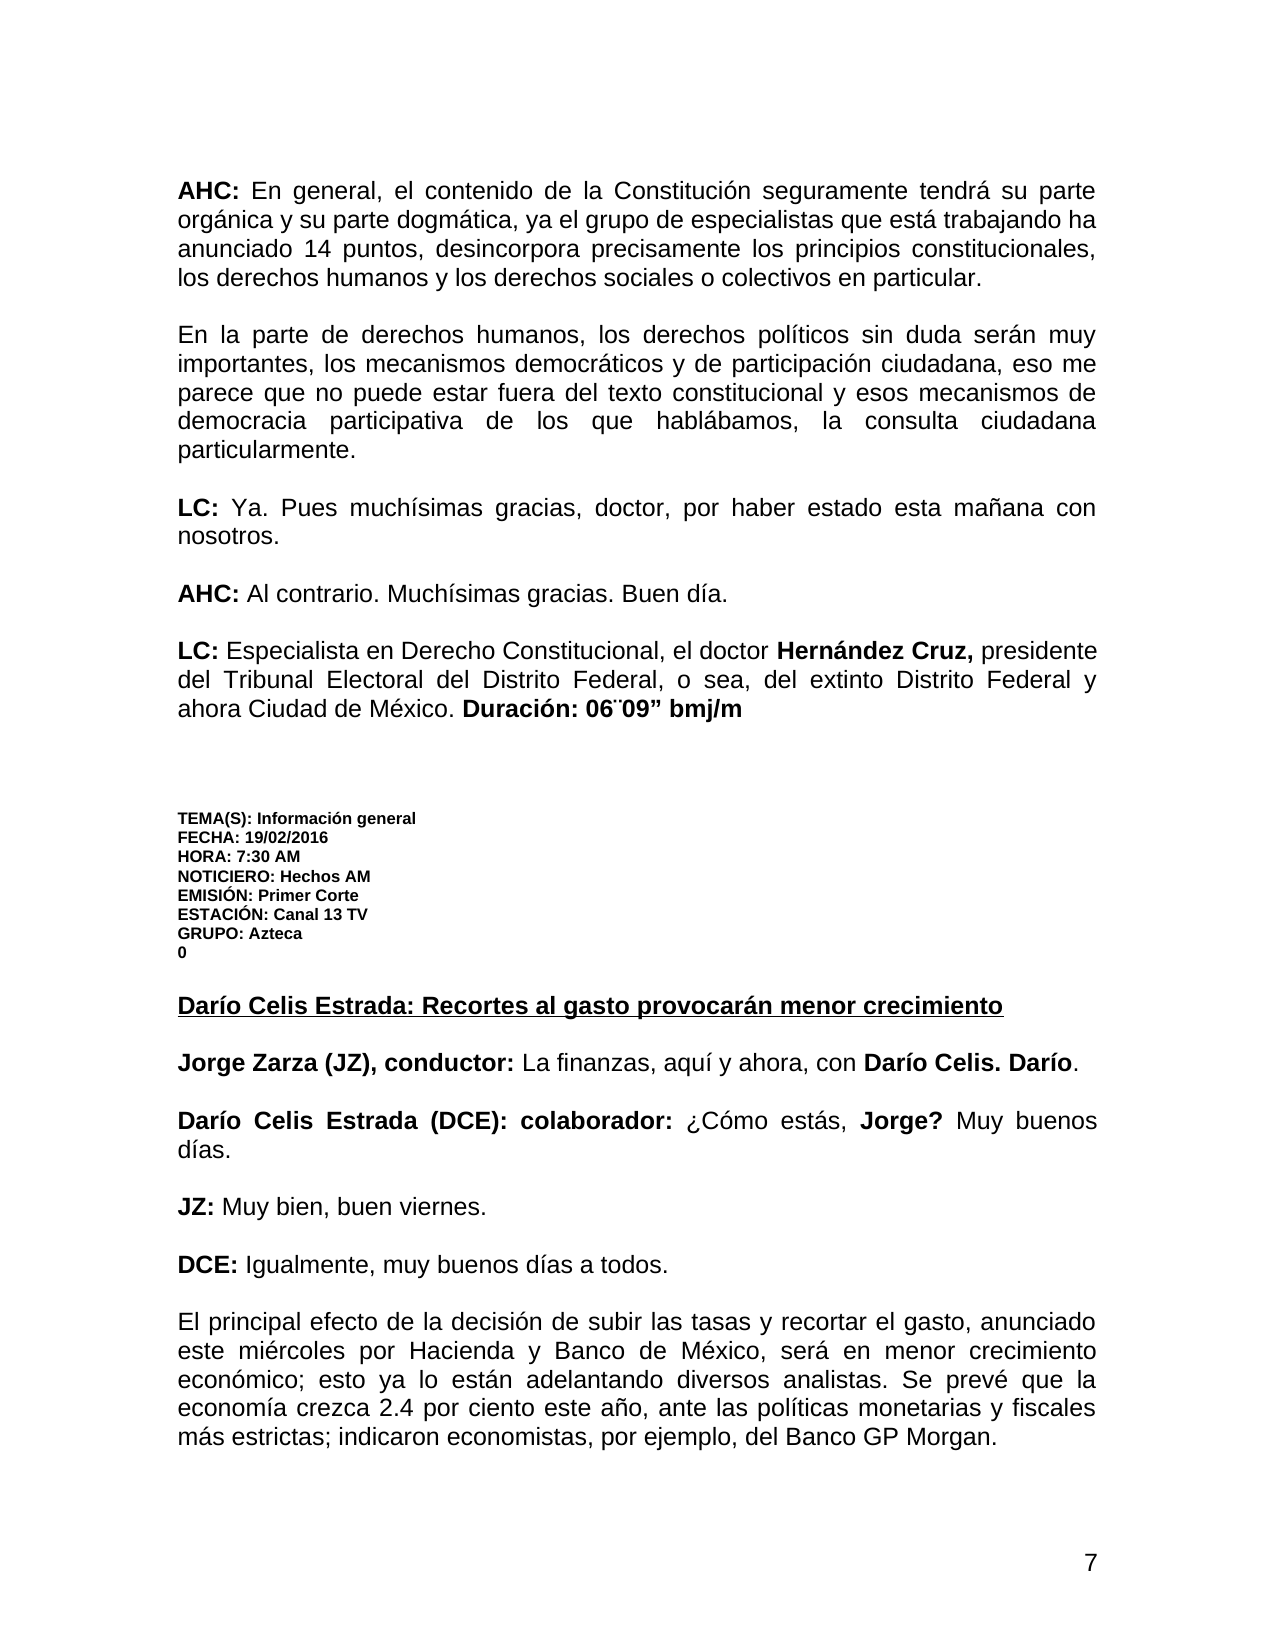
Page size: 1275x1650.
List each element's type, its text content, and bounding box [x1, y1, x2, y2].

text En la parte de derechos humanos, los derechos políticos sin duda serán muy importantes, los mecanismos democráticos y de participación ciudadana, eso me parece que no puede estar fuera del texto constitucional y esos mecanismos de democracia participativa de los que hablábamos, la consulta ciudadana particularmente. [177, 320, 1098, 464]
text HORA: 7:30 AM [177, 847, 1098, 866]
text DCE: Igualmente, muy buenos días a todos. [177, 1250, 1098, 1278]
text TEMA(S): Información general [177, 809, 1098, 828]
text AHC: En general, el contenido de la Constitución seguramente tendrá su parte orgánica y su parte dogmática, ya el grupo de especialistas que está trabajando ha anunciado 14 puntos, desincorpora precisamente los principios constitucionales, los derechos humanos y los derechos sociales o colectivos en particular. [177, 176, 1098, 291]
text 0 [177, 943, 1098, 962]
text Darío Celis Estrada: Recortes al gasto provocarán menor crecimiento [177, 991, 1098, 1020]
text GRUPO: Azteca [177, 924, 1098, 943]
text LC: Ya. Pues muchísimas gracias, doctor, por haber estado esta mañana con nosotros. [177, 493, 1098, 550]
text LC: Especialista en Derecho Constitucional, el doctor Hernández Cruz, presidente del Tribunal Electoral del Distrito Federal, o sea, del extinto Distrito Federal y ahora Ciudad de México. Duración: 06¨09” bmj/m [177, 636, 1098, 723]
text ESTACIÓN: Canal 13 TV [177, 905, 1098, 924]
text Jorge Zarza (JZ), conductor: La finanzas, aquí y ahora, con Darío Celis. Darío. [177, 1048, 1098, 1077]
text JZ: Muy bien, buen viernes. [177, 1192, 1098, 1221]
text AHC: Al contrario. Muchísimas gracias. Buen día. [177, 579, 1098, 608]
text El principal efecto de la decisión de subir las tasas y recortar el gasto, anunciado este miércoles por Hacienda y Banco de México, será en menor crecimiento económico; esto ya lo están adelantando diversos analistas. Se prevé que la economía crezca 2.4 por ciento este año, ante las políticas monetarias y fiscales más estrictas; indicaron economistas, por ejemplo, del Banco GP Morgan. [177, 1307, 1098, 1451]
text Darío Celis Estrada (DCE): colaborador: ¿Cómo estás, Jorge? Muy buenos días. [177, 1106, 1098, 1163]
text EMISIÓN: Primer Corte [177, 886, 1098, 905]
text FECHA: 19/02/2016 [177, 828, 1098, 847]
text NOTICIERO: Hechos AM [177, 866, 1098, 886]
